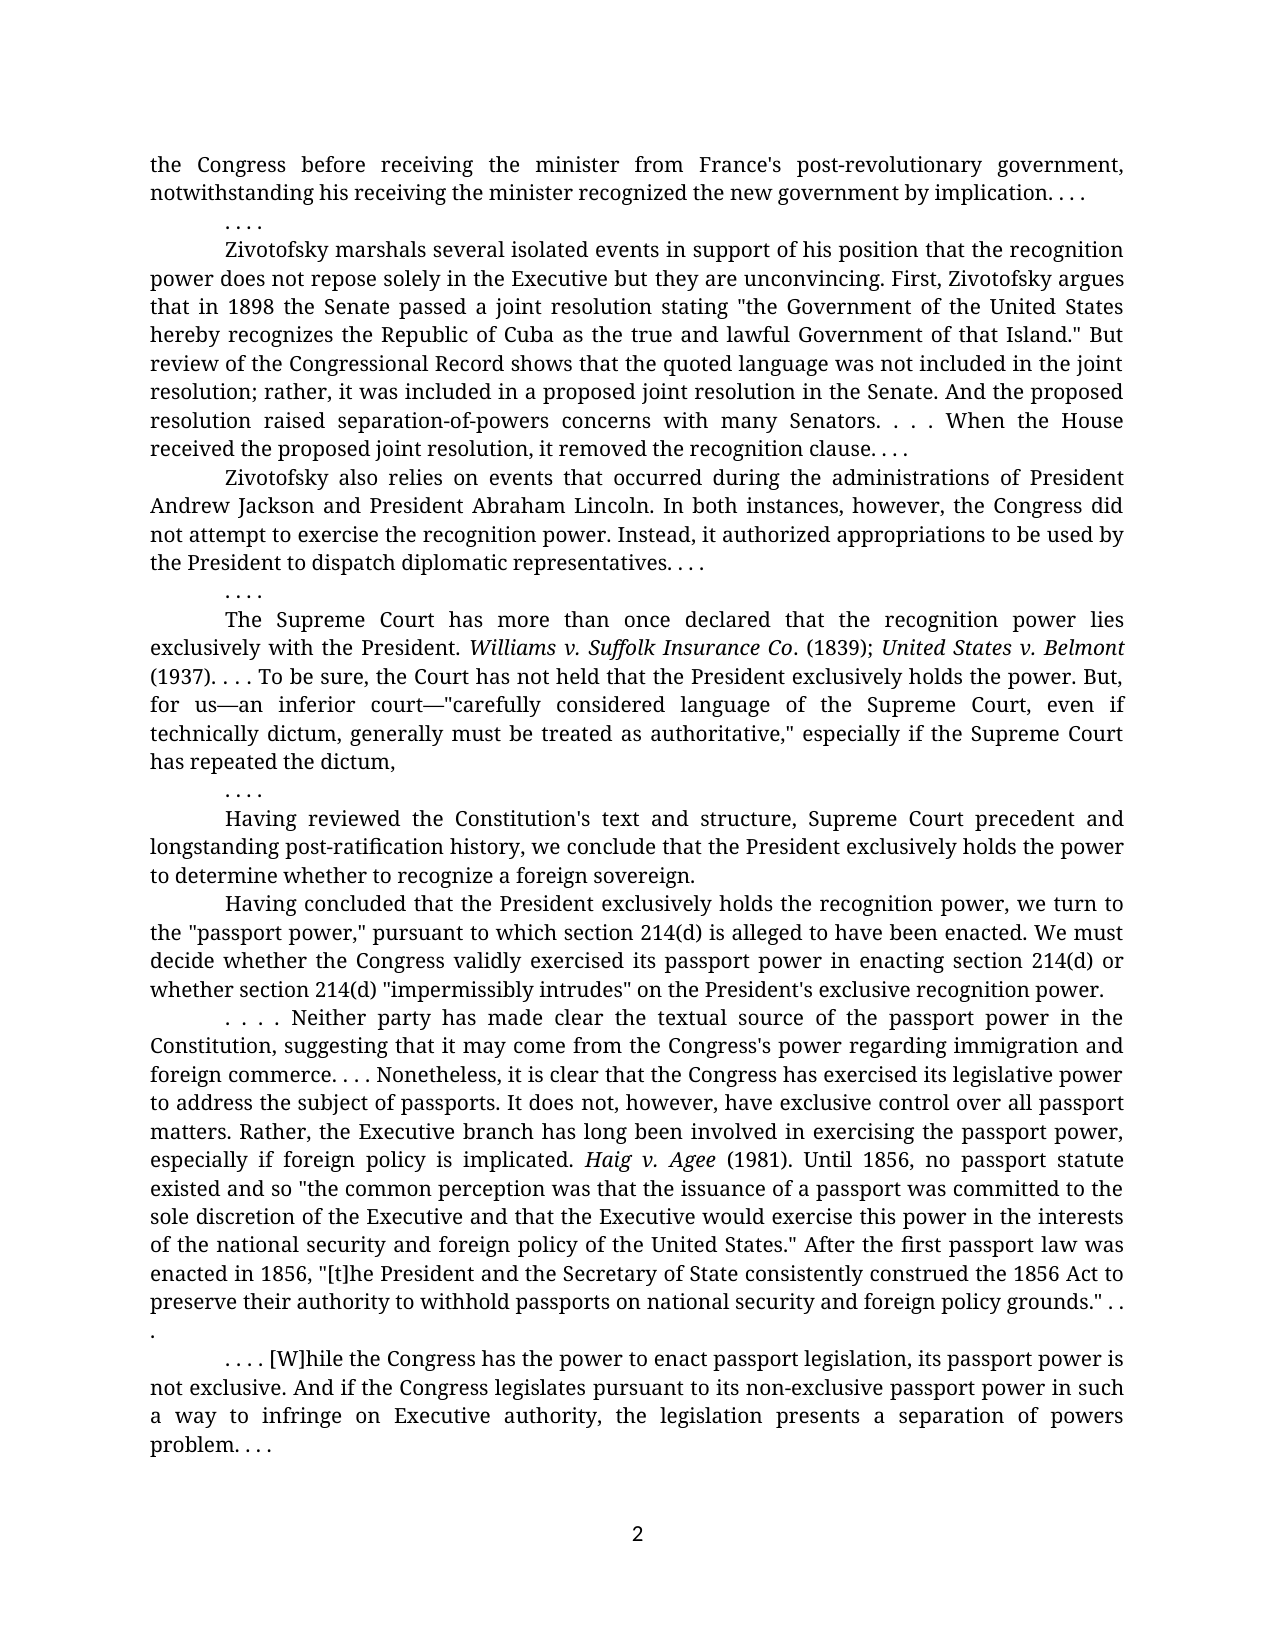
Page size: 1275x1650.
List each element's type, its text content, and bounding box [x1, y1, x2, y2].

text . . . . [150, 207, 1125, 235]
text . . . . [W]hile the Congress has the power to enact passport legislation, its passport power is not exclusive. And if the Congress legislates pursuant to its non-exclusive passport power in such a way to infringe on Executive authority, the legislation presents a separation of powers problem. . . . [150, 1344, 1125, 1458]
text The Supreme Court has more than once declared that the recognition power lies exclusively with the President. Williams v. Suffolk Insurance Co. (1839); United States v. Belmont (1937). . . . To be sure, the Court has not held that the President exclusively holds the power. But, for us—an inferior court—"carefully considered language of the Supreme Court, even if technically dictum, generally must be treated as authoritative," especially if the Supreme Court has repeated the dictum, [150, 605, 1125, 776]
text . . . . [150, 776, 1125, 804]
text Zivotofsky also relies on events that occurred during the administrations of President Andrew Jackson and President Abraham Lincoln. In both instances, however, the Congress did not attempt to exercise the recognition power. Instead, it authorized appropriations to be used by the President to dispatch diplomatic representatives. . . . [150, 463, 1125, 577]
text Having reviewed the Constitution's text and structure, Supreme Court precedent and longstanding post-ratification history, we conclude that the President exclusively holds the power to determine whether to recognize a foreign sovereign. [150, 804, 1125, 889]
text . . . . [150, 577, 1125, 605]
text . . . . Neither party has made clear the textual source of the passport power in the Constitution, suggesting that it may come from the Congress's power regarding immigration and foreign commerce. . . . Nonetheless, it is clear that the Congress has exercised its legislative power to address the subject of passports. It does not, however, have exclusive control over all passport matters. Rather, the Executive branch has long been involved in exercising the passport power, especially if foreign policy is implicated. Haig v. Agee (1981). Until 1856, no passport statute existed and so "the common perception was that the issuance of a passport was committed to the sole discretion of the Executive and that the Executive would exercise this power in the interests of the national security and foreign policy of the United States." After the first passport law was enacted in 1856, "[t]he President and the Secretary of State consistently construed the 1856 Act to preserve their authority to withhold passports on national security and foreign policy grounds." . . . [150, 1003, 1125, 1344]
text Zivotofsky marshals several isolated events in support of his position that the recognition power does not repose solely in the Executive but they are unconvincing. First, Zivotofsky argues that in 1898 the Senate passed a joint resolution stating "the Government of the United States hereby recognizes the Republic of Cuba as the true and lawful Government of that Island." But review of the Congressional Record shows that the quoted language was not included in the joint resolution; rather, it was included in a proposed joint resolution in the Senate. And the proposed resolution raised separation-of-powers concerns with many Senators. . . . When the House received the proposed joint resolution, it removed the recognition clause. . . . [150, 235, 1125, 463]
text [150, 150, 1125, 207]
text Having concluded that the President exclusively holds the recognition power, we turn to the "passport power," pursuant to which section 214(d) is alleged to have been enacted. We must decide whether the Congress validly exercised its passport power in enacting section 214(d) or whether section 214(d) "impermissibly intrudes" on the President's exclusive recognition power. [150, 889, 1125, 1003]
